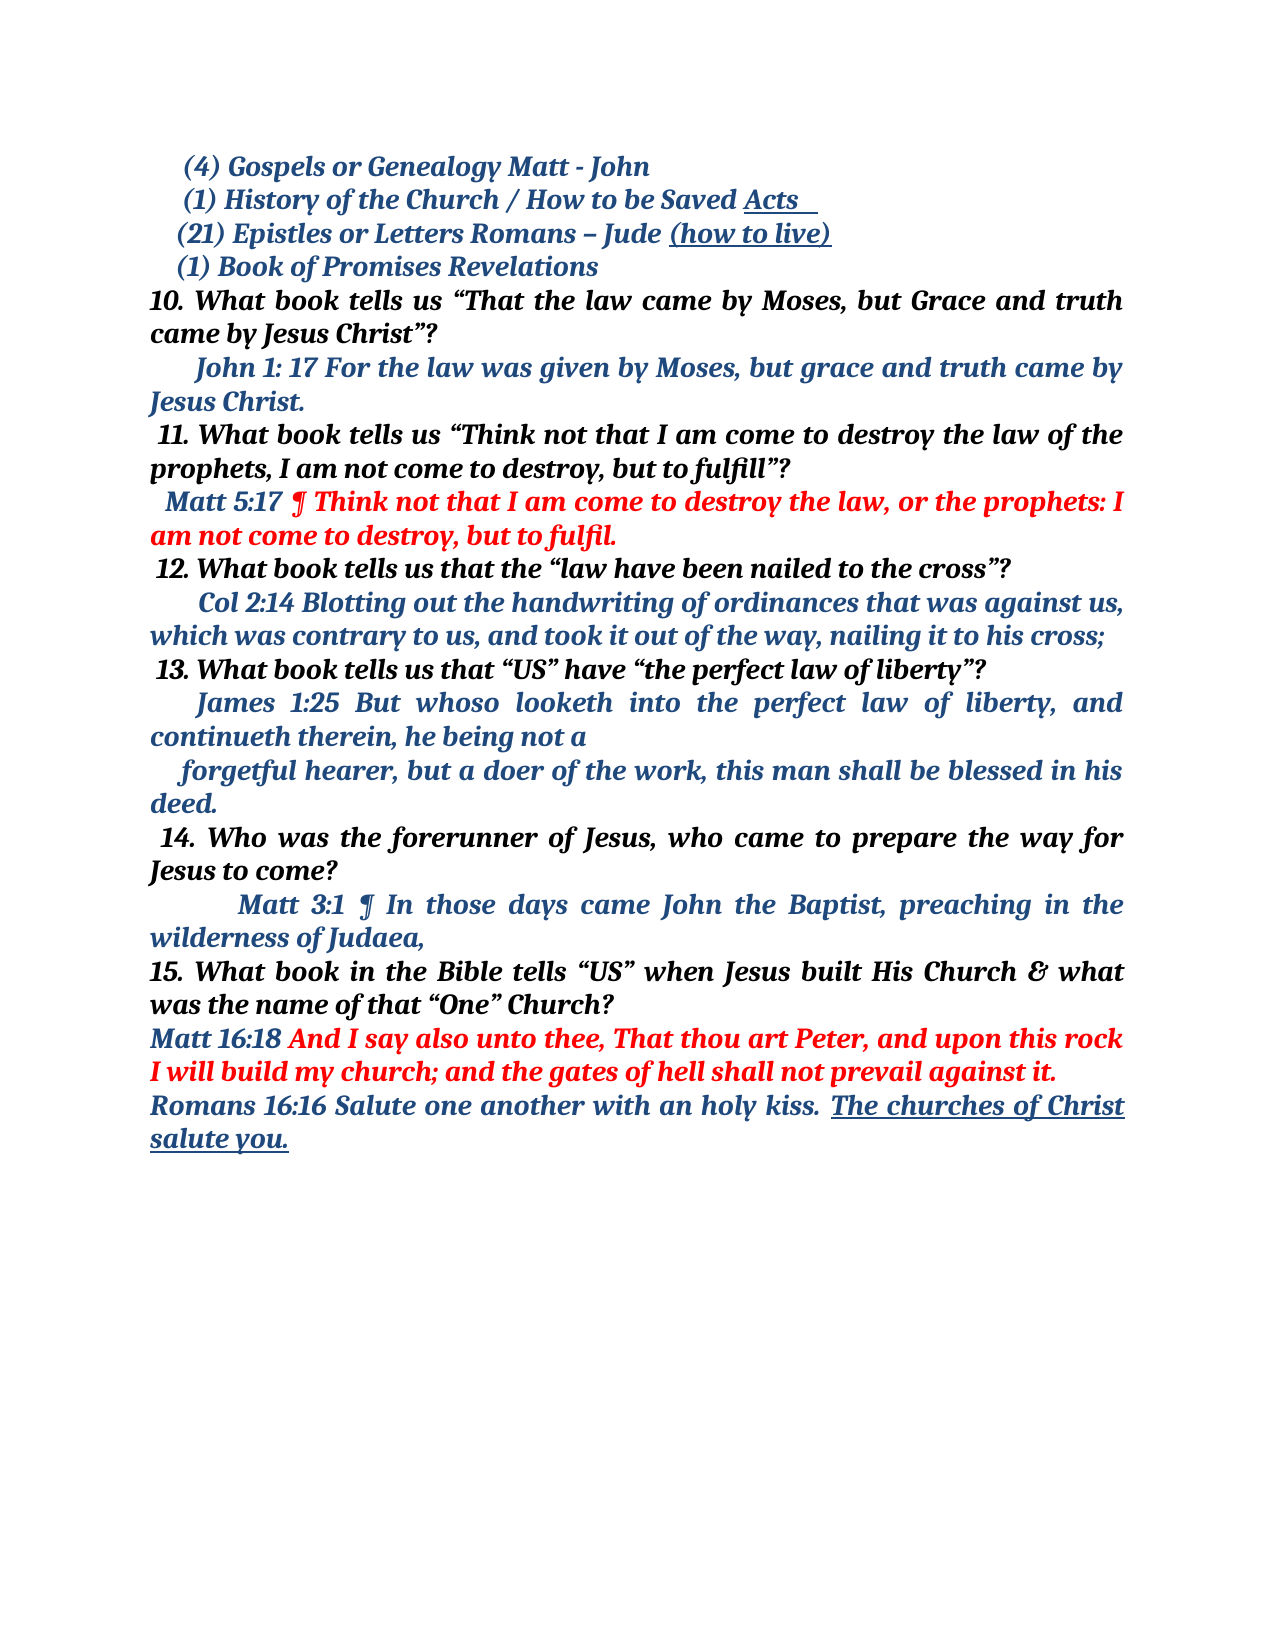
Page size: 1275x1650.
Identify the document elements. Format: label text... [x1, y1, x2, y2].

text Romans 16:16 Salute one another with an holy kiss. The churches of Christ salute you. [150, 1089, 1125, 1156]
text 11. What book tells us “Think not that I am come to destroy the law of the prophets, I am not come to destroy, but to fulfill”? [150, 418, 1125, 485]
text (1) Book of Promises Revelations [150, 251, 1125, 284]
text 14. Who was the forerunner of Jesus, who came to prepare the way for Jesus to come? [150, 821, 1125, 888]
text 10. What book tells us “That the law came by Moses, but Grace and truth came by Jesus Christ”? [150, 284, 1125, 351]
text 13. What book tells us that “US” have “the perfect law of liberty”? [150, 653, 1125, 687]
text 12. What book tells us that the “law have been nailed to the cross”? [150, 552, 1125, 586]
text John 1: 17 For the law was given by Moses, but grace and truth came by Jesus Christ. [150, 351, 1125, 418]
text (1) History of the Church / How to be Saved Acts [150, 183, 1125, 217]
text Matt 16:18 And I say also unto thee, That thou art Peter, and upon this rock I will build my church; and the gates of hell shall not prevail against it. [150, 1022, 1125, 1089]
text Col 2:14 Blotting out the handwriting of ordinances that was against us, which was contrary to us, and took it out of the way, nailing it to his cross; [150, 586, 1125, 653]
text Matt 3:1 ¶ In those days came John the Baptist, preaching in the wilderness of Judaea, [150, 888, 1125, 955]
text (21) Epistles or Letters Romans – Jude (how to live) [150, 217, 1125, 251]
text James 1:25 But whoso looketh into the perfect law of liberty, and continueth therein, he being not a [150, 687, 1125, 754]
text 15. What book in the Bible tells “US” when Jesus built His Church & what was the name of that “One” Church? [150, 955, 1125, 1022]
text Matt 5:17 ¶ Think not that I am come to destroy the law, or the prophets: I am not come to destroy, but to fulfil. [150, 485, 1125, 552]
text (4) Gospels or Genealogy Matt - John [150, 150, 1125, 183]
text forgetful hearer, but a doer of the work, this man shall be blessed in his deed. [150, 754, 1125, 821]
